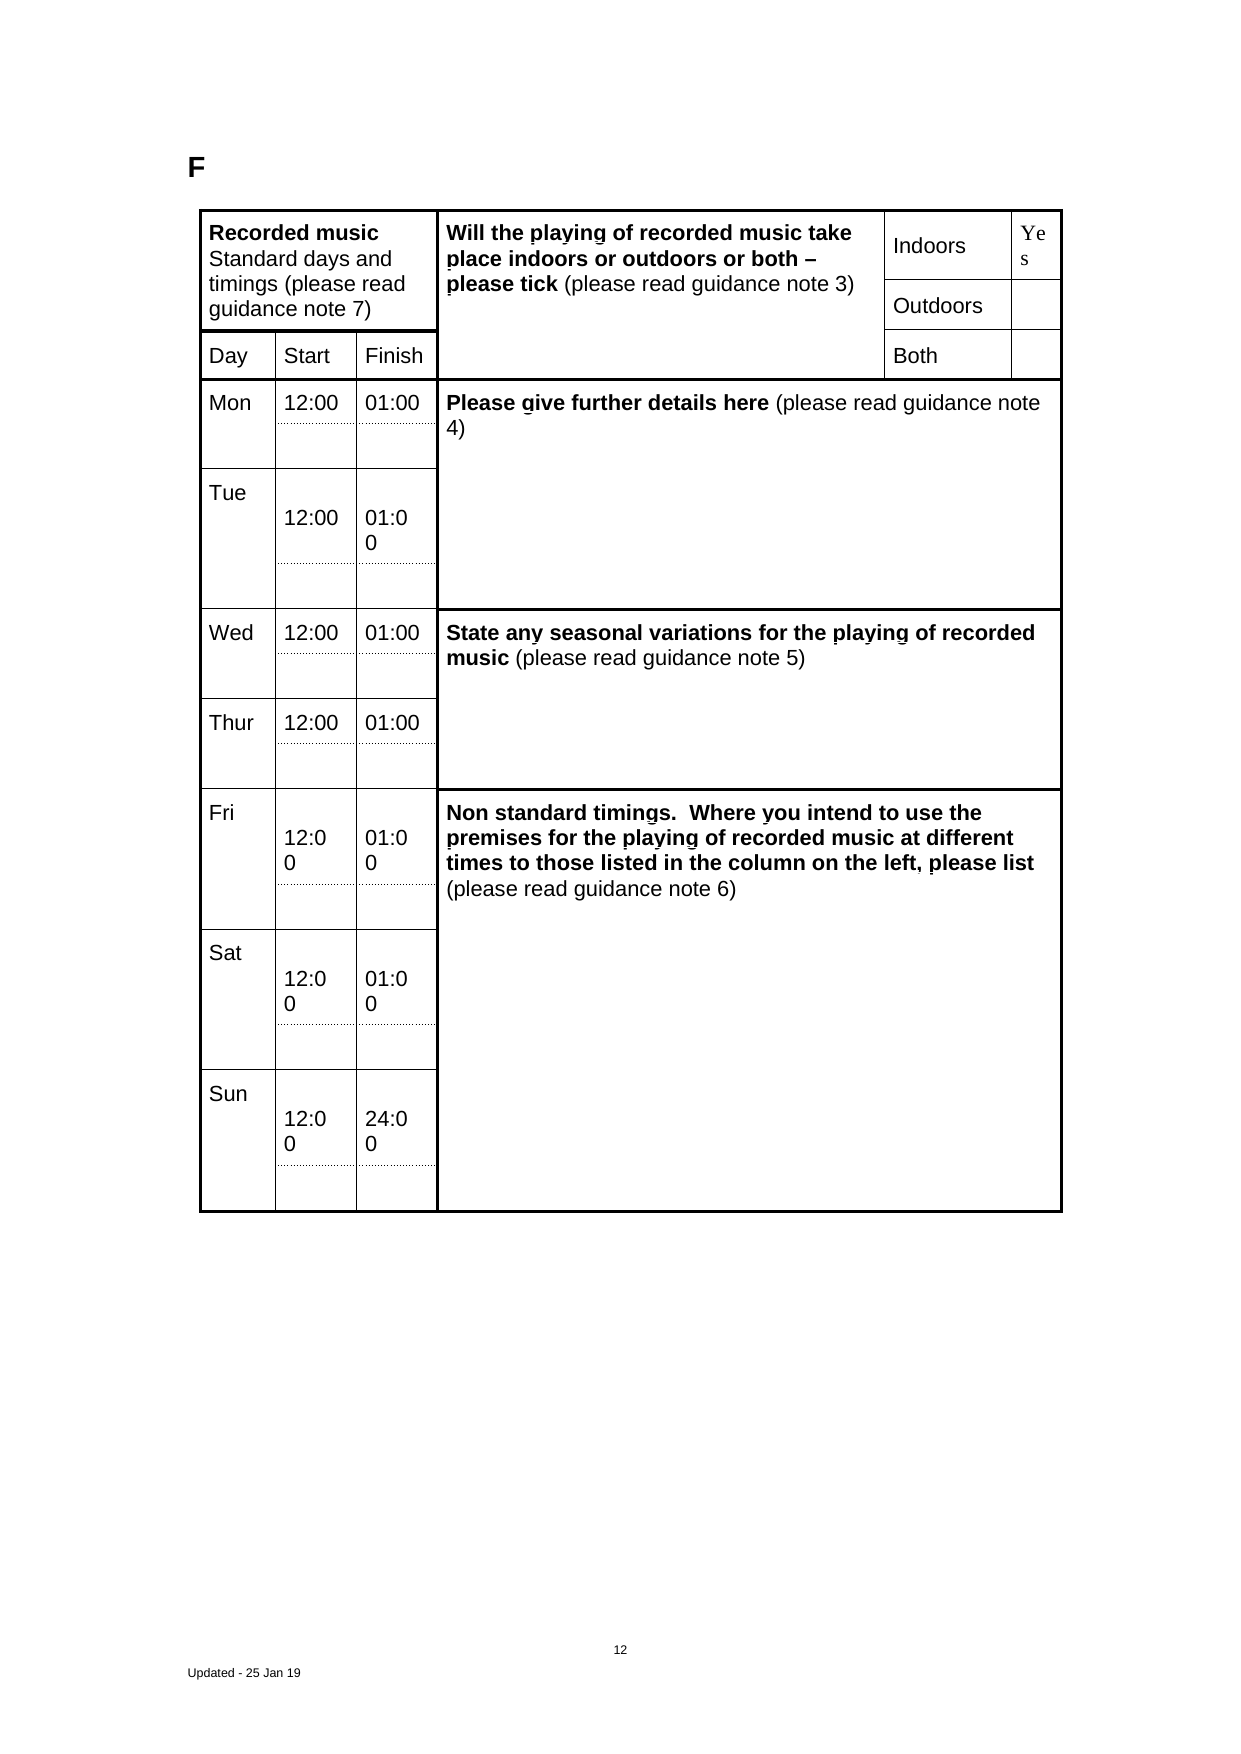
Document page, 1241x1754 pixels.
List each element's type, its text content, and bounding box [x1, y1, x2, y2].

table_cell [357, 653, 436, 698]
table_cell 01:00 [357, 699, 436, 743]
table_header Will the playing of recorded music take place indoors or outdoors or both – please tick (please read guidance note 3) [439, 212, 884, 378]
text F [187, 150, 1053, 183]
table_cell [357, 1165, 436, 1209]
table_cell [276, 423, 356, 468]
table_cell Finish [357, 333, 436, 378]
table_cell [276, 743, 356, 788]
table_cell 24:00 [357, 1070, 436, 1164]
table_cell 01:00 [357, 789, 436, 884]
table_cell Thur [202, 699, 275, 788]
table_cell [357, 1024, 436, 1069]
table_cell [276, 884, 356, 929]
table_cell 12:00 [276, 789, 356, 884]
table_cell Non standard timings. Where you intend to use the premises for the playing of recorded music at different times to those listed in the column on the left, please list (please read guidance note 6) [439, 791, 1060, 1209]
table_cell [276, 563, 356, 608]
table_cell 12:00 [276, 1070, 356, 1164]
table_cell 01:00 [357, 930, 436, 1024]
table_cell 12:00 [276, 469, 356, 563]
table_cell 12:00 [276, 609, 356, 653]
table_cell Please give further details here (please read guidance note 4) [439, 381, 1060, 608]
table_cell [357, 423, 436, 468]
table_cell 01:00 [357, 469, 436, 563]
table_cell [357, 884, 436, 929]
table_cell Day [202, 333, 275, 378]
table_cell Both [885, 330, 1011, 378]
table_cell State any seasonal variations for the playing of recorded music (please read guidance note 5) [439, 611, 1060, 788]
table_cell 12:00 [276, 699, 356, 743]
table_cell Wed [202, 609, 275, 698]
table_cell Sat [202, 930, 275, 1069]
table_cell Mon [202, 381, 275, 468]
table_cell Tue [202, 469, 275, 608]
table_cell Outdoors [885, 280, 1011, 329]
table_cell 01:00 [357, 381, 436, 423]
table_cell [276, 1165, 356, 1209]
table_cell 12:00 [276, 381, 356, 423]
table_header Recorded music Standard days and timings (please read guidance note 7) [202, 212, 436, 329]
table_cell Fri [202, 789, 275, 929]
table_cell [276, 1024, 356, 1069]
table_cell [1012, 280, 1060, 329]
table_header Indoors [885, 212, 1011, 279]
table_cell [1012, 330, 1060, 378]
table_cell 12:00 [276, 930, 356, 1024]
table_cell Sun [202, 1070, 275, 1209]
table_cell [357, 563, 436, 608]
table_cell Start [276, 333, 356, 378]
table_cell [357, 743, 436, 788]
table_cell [276, 653, 356, 698]
table_header Yes [1012, 212, 1060, 279]
table_cell 01:00 [357, 609, 436, 653]
